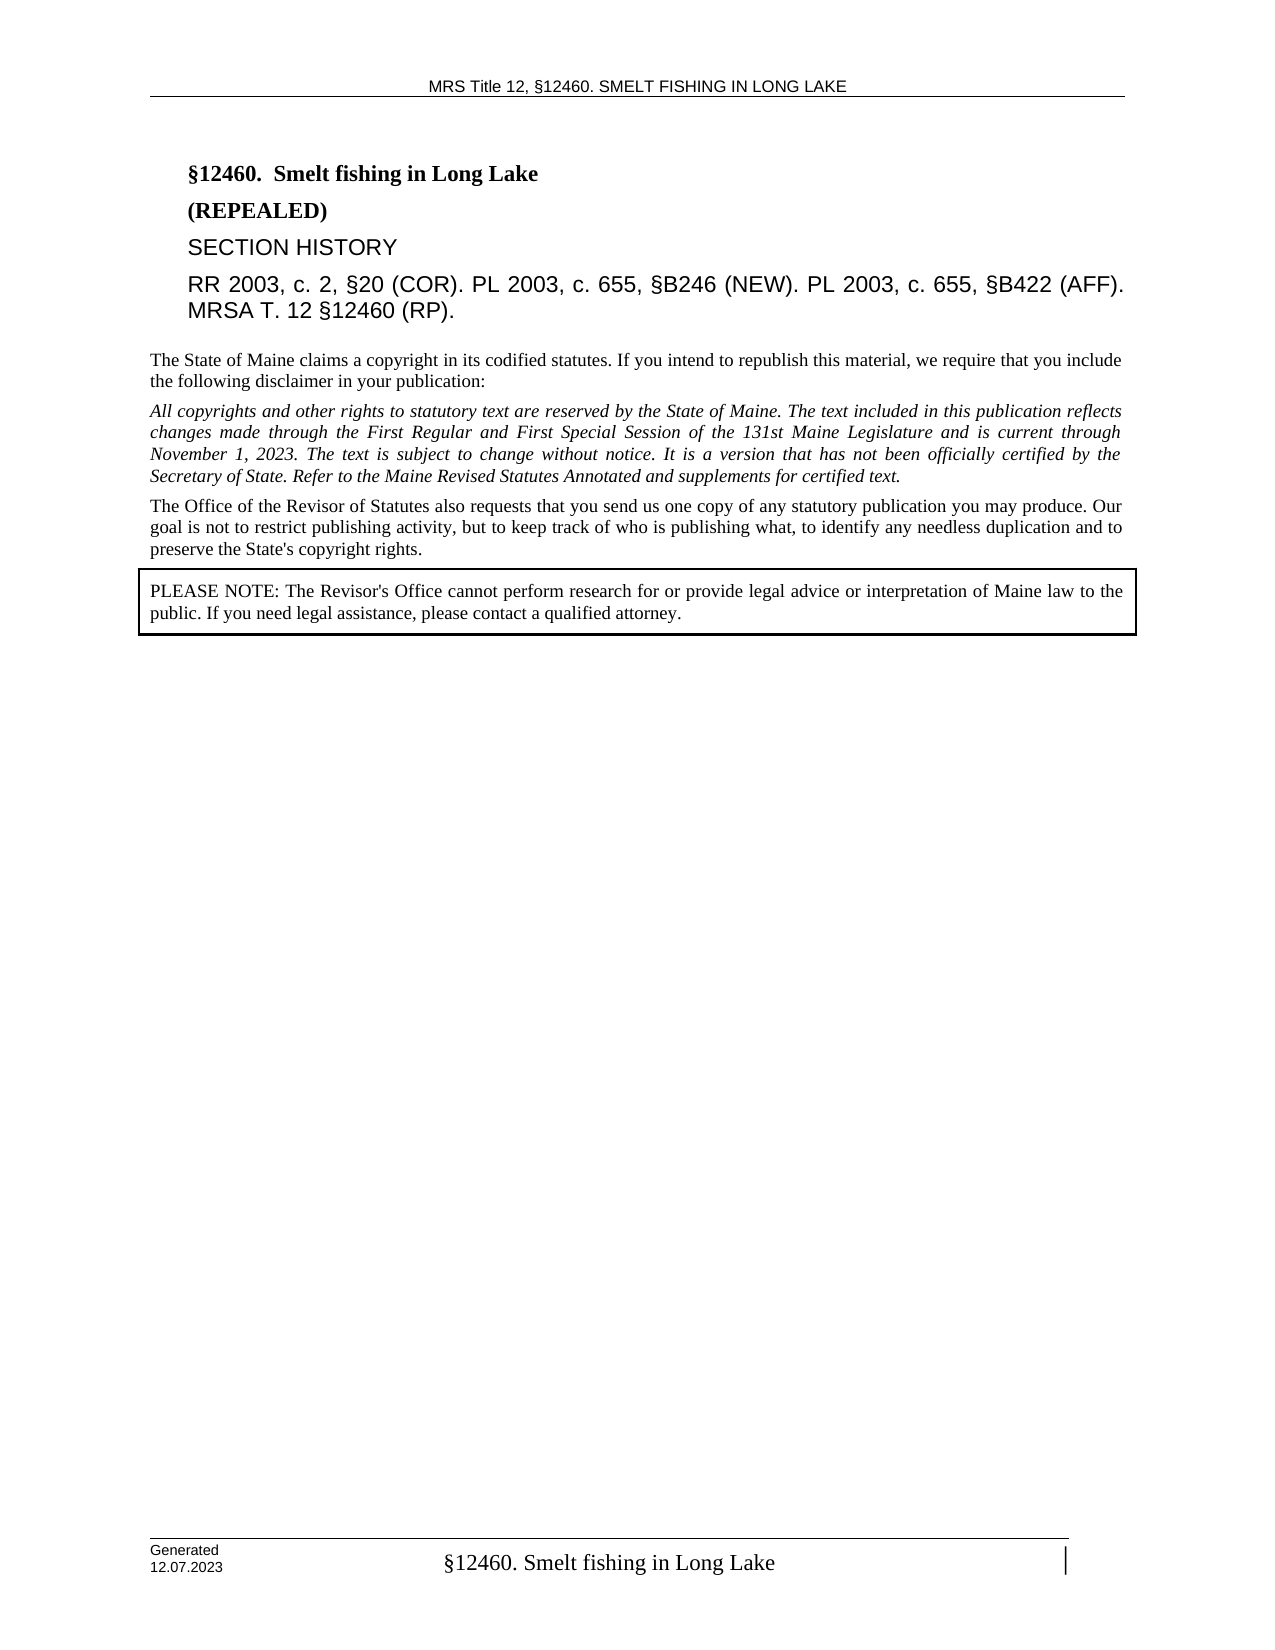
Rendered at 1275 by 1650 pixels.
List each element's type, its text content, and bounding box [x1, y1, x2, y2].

text The Office of the Revisor of Statutes also requests that you send us one copy of any statutory publication you may produce. Our goal is not to restrict publishing activity, but to keep track of who is publishing what, to identify any needless duplication and to preserve the State's copyright rights. [150, 494, 1125, 559]
text The State of Maine claims a copyright in its codified statutes. If you intend to republish this material, we require that you include the following disclaimer in your publication: [150, 348, 1125, 392]
text (REPEALED) [187, 197, 1125, 223]
text SECTION HISTORY [187, 234, 1125, 260]
text All copyrights and other rights to statutory text are reserved by the State of Maine. The text included in this publication reflects changes made through the First Regular and First Special Session of the 131st Maine Legislature and is current through November 1, 2023 . The text is subject to change without notice. It is a version that has not been officially certified by the Secretary of State. Refer to the Maine Revised Statutes Annotated and supplements for certified text. [150, 400, 1125, 486]
text §12460. Smelt fishing in Long Lake [187, 160, 1125, 187]
text RR 2003, c. 2, §20 (COR). PL 2003, c. 655, §B246 (NEW). PL 2003, c. 655, §B422 (AFF). MRSA T. 12 §12460 (RP). [187, 271, 1125, 323]
text PLEASE NOTE: The Revisor's Office cannot perform research for or provide legal advice or interpretation of Maine law to the public. If you need legal assistance, please contact a qualified attorney. [140, 570, 1135, 633]
